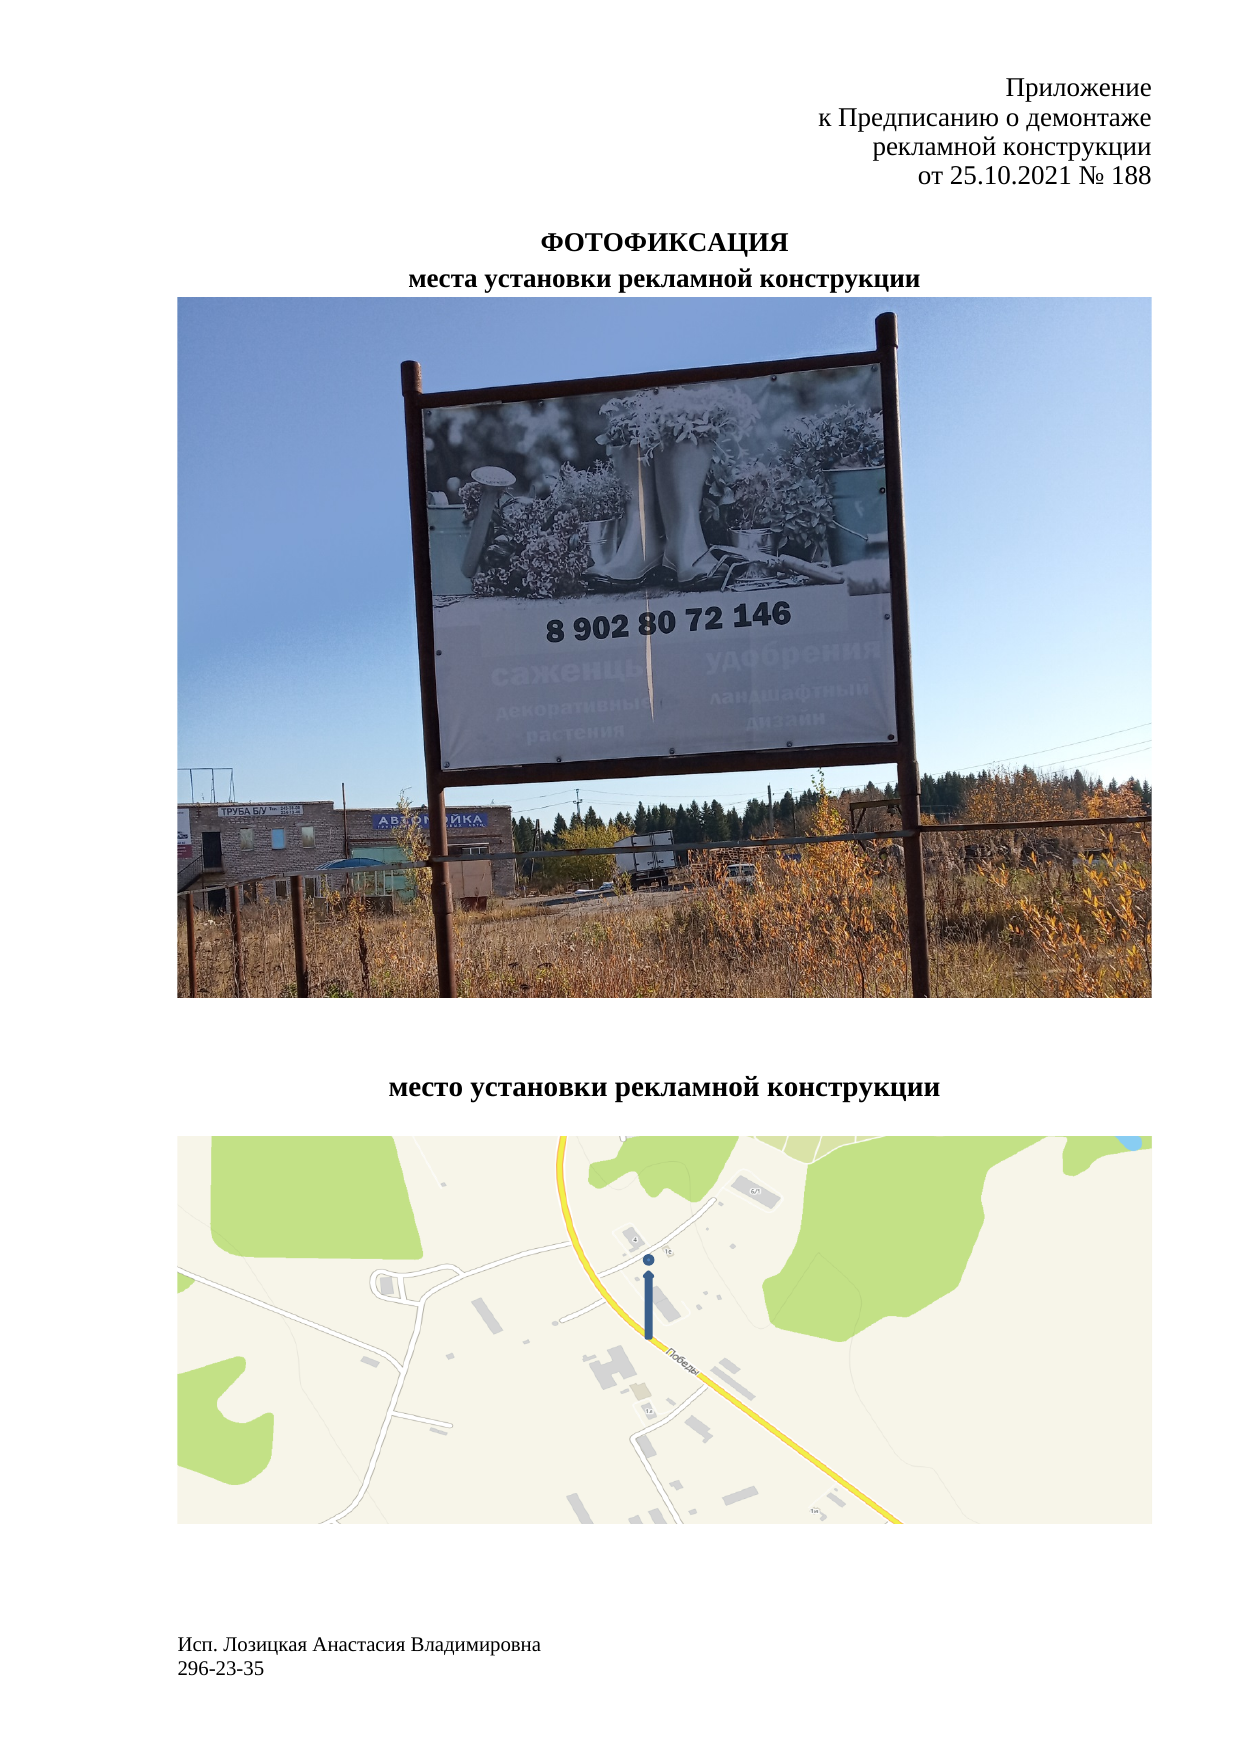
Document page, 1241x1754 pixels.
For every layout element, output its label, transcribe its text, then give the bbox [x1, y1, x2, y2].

text ФОТОФИКСАЦИЯ [177, 226, 1152, 257]
picture [177, 297, 1152, 998]
text место установки рекламной конструкции [177, 1069, 1152, 1103]
picture [177, 1136, 1153, 1524]
text Приложение [177, 73, 1152, 103]
text рекламной конструкции [812, 132, 1152, 161]
text к Предписанию о демонтаже [812, 103, 1152, 132]
text от 25.10.2021 № 188 [812, 161, 1152, 190]
text места установки рекламной конструкции [177, 262, 1152, 293]
